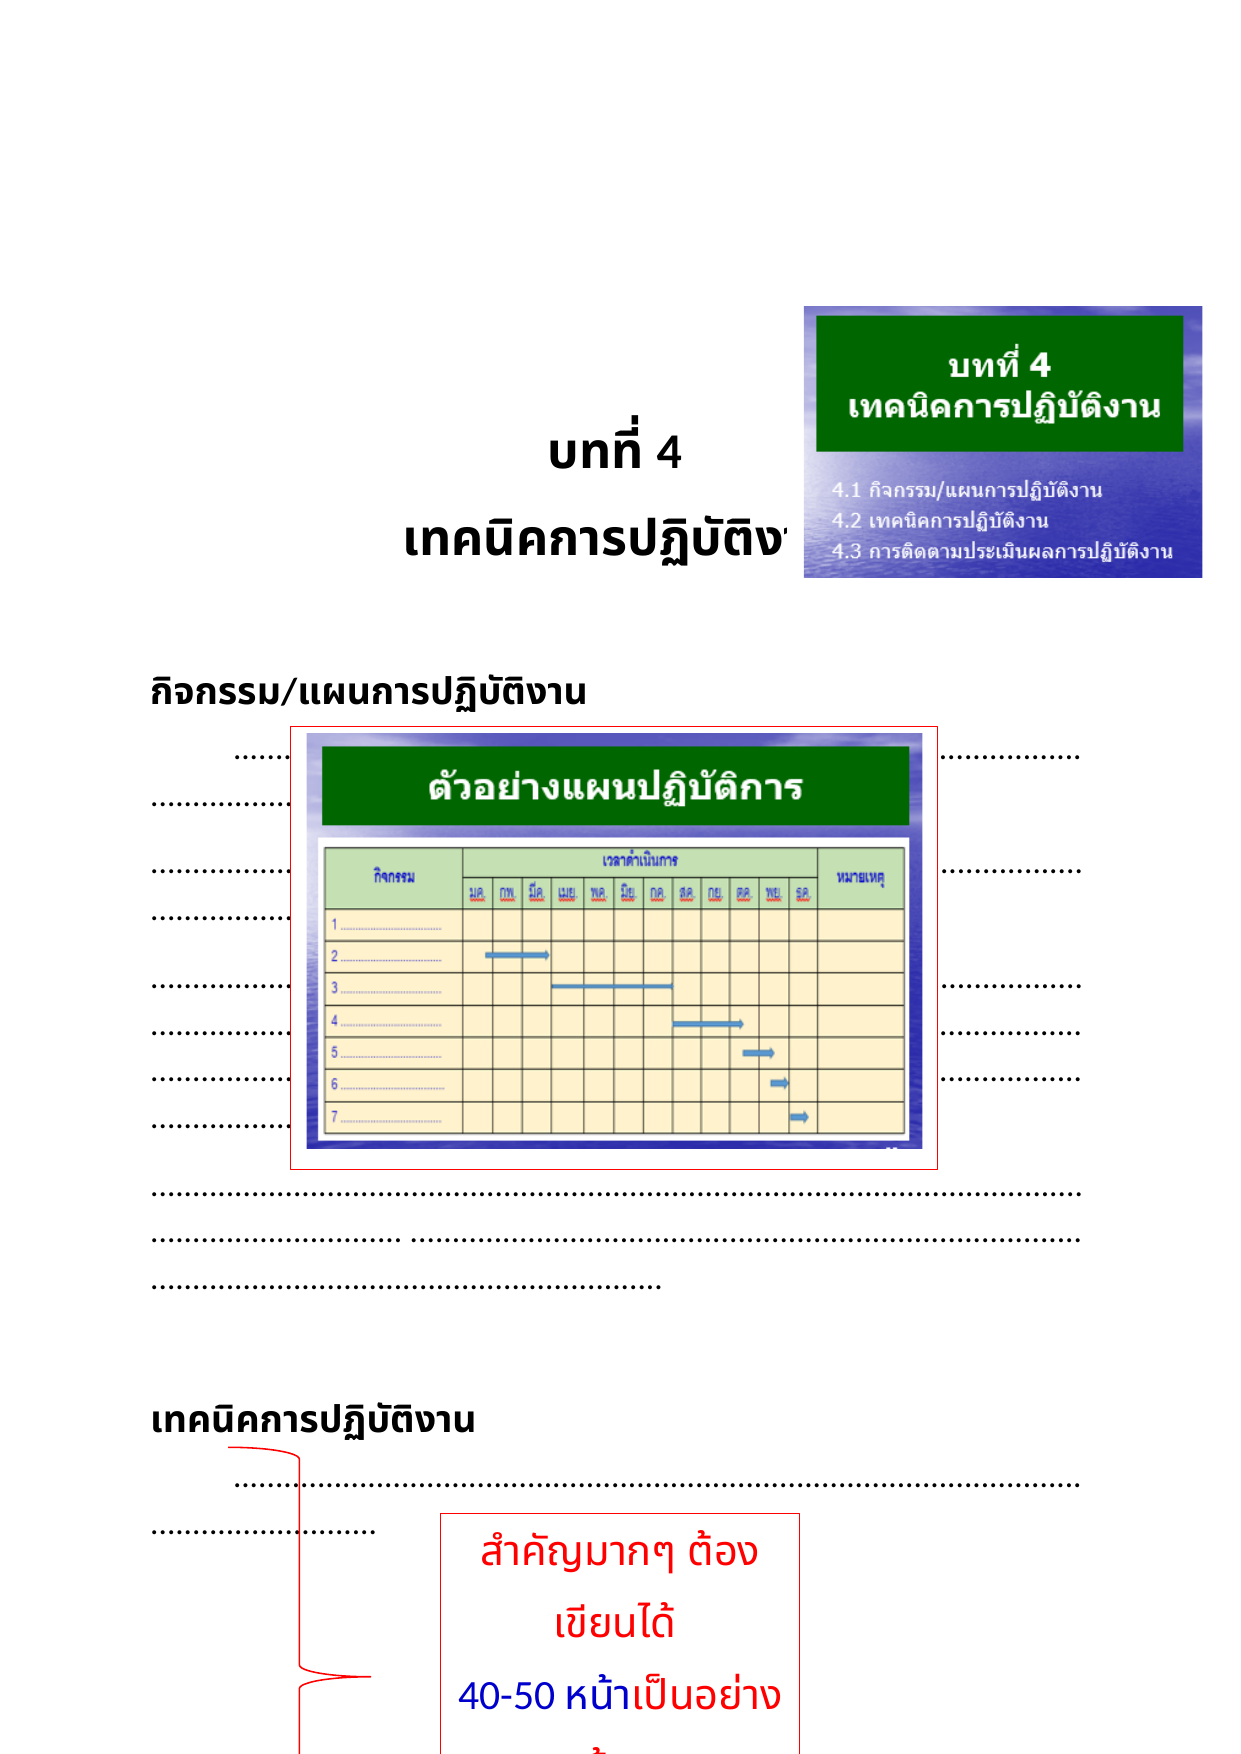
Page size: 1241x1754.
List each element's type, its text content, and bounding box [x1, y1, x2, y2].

picture [803, 306, 1203, 578]
text ............................................................................................................................................. ............................................................................................................................................. ............................................................................................................................................. [938, 956, 1090, 1137]
text บทที่ 4 เทคนิคการปฏิบัติงาน [150, 415, 787, 577]
text เทคนิคการปฏิบัติงาน ................................................................................................................................ [150, 1392, 1090, 1543]
text ............................................................................................................................................. [150, 841, 290, 929]
text ............................................................................................................................................. [938, 841, 1090, 929]
text กิจกรรม/แผนการปฏิบัติงาน ................................................................................................................................ [150, 664, 1090, 814]
picture [306, 733, 923, 1149]
